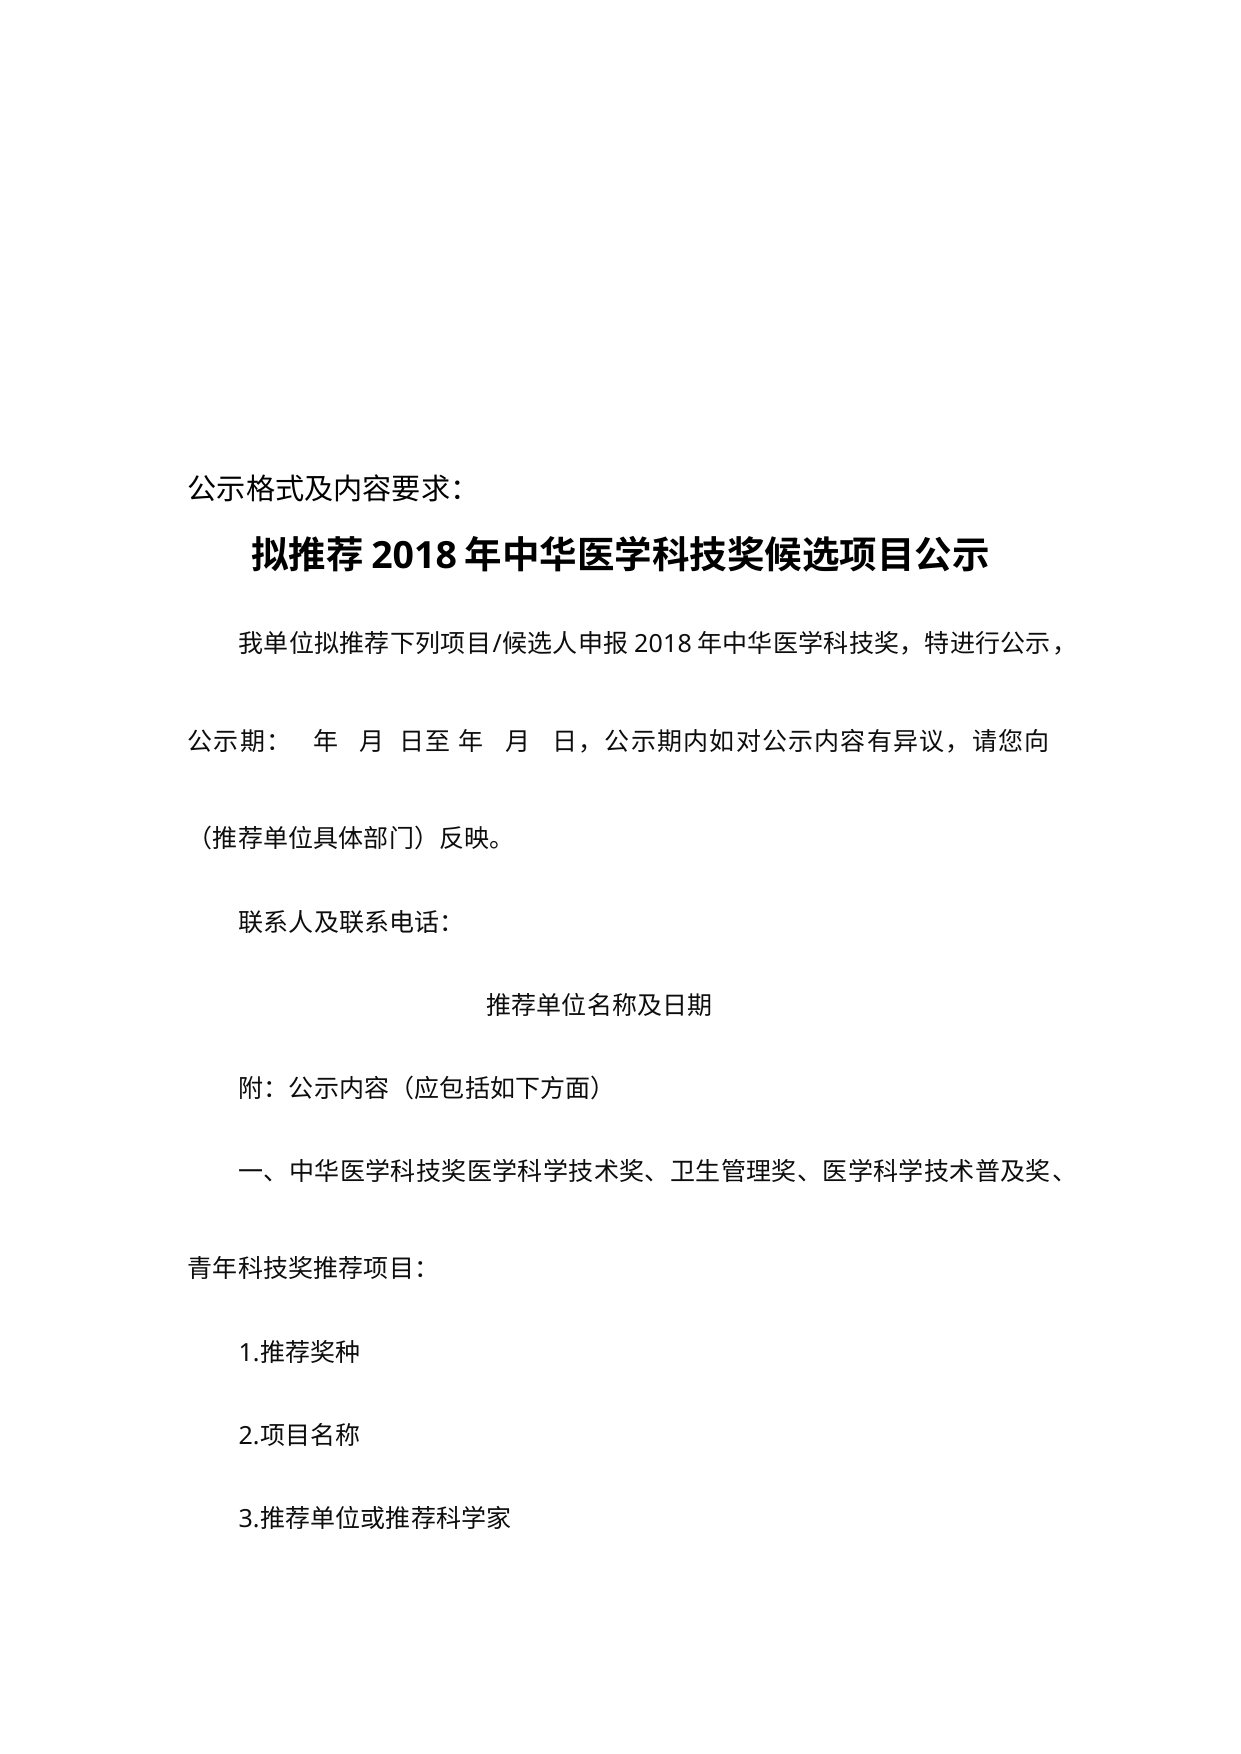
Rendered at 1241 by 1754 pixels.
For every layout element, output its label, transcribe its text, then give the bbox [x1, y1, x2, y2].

text 一、中华医学科技奖医学科学技术奖、卫生管理奖、医学科学技术普及奖、青年科技奖推荐项目： [187, 1137, 1053, 1299]
text 1.推荐奖种 [187, 1318, 1053, 1383]
text 2.项目名称 [187, 1401, 1053, 1466]
text 推荐单位名称及日期 [187, 971, 1053, 1036]
text 联系人及联系电话： [187, 888, 1053, 953]
text 公示格式及内容要求： [187, 454, 1053, 519]
text 拟推荐2018年中华医学科技奖候选项目公示 [187, 519, 1053, 584]
text 3.推荐单位或推荐科学家 [187, 1484, 1053, 1549]
text 附：公示内容（应包括如下方面） [187, 1054, 1053, 1119]
text 我单位拟推荐下列项目/候选人申报2018年中华医学科技奖，特进行公示，公示期： 年 月 日至 年 月 日，公示期内如对公示内容有异议，请您向（推荐单位具体部门）反映。 [187, 609, 1053, 869]
